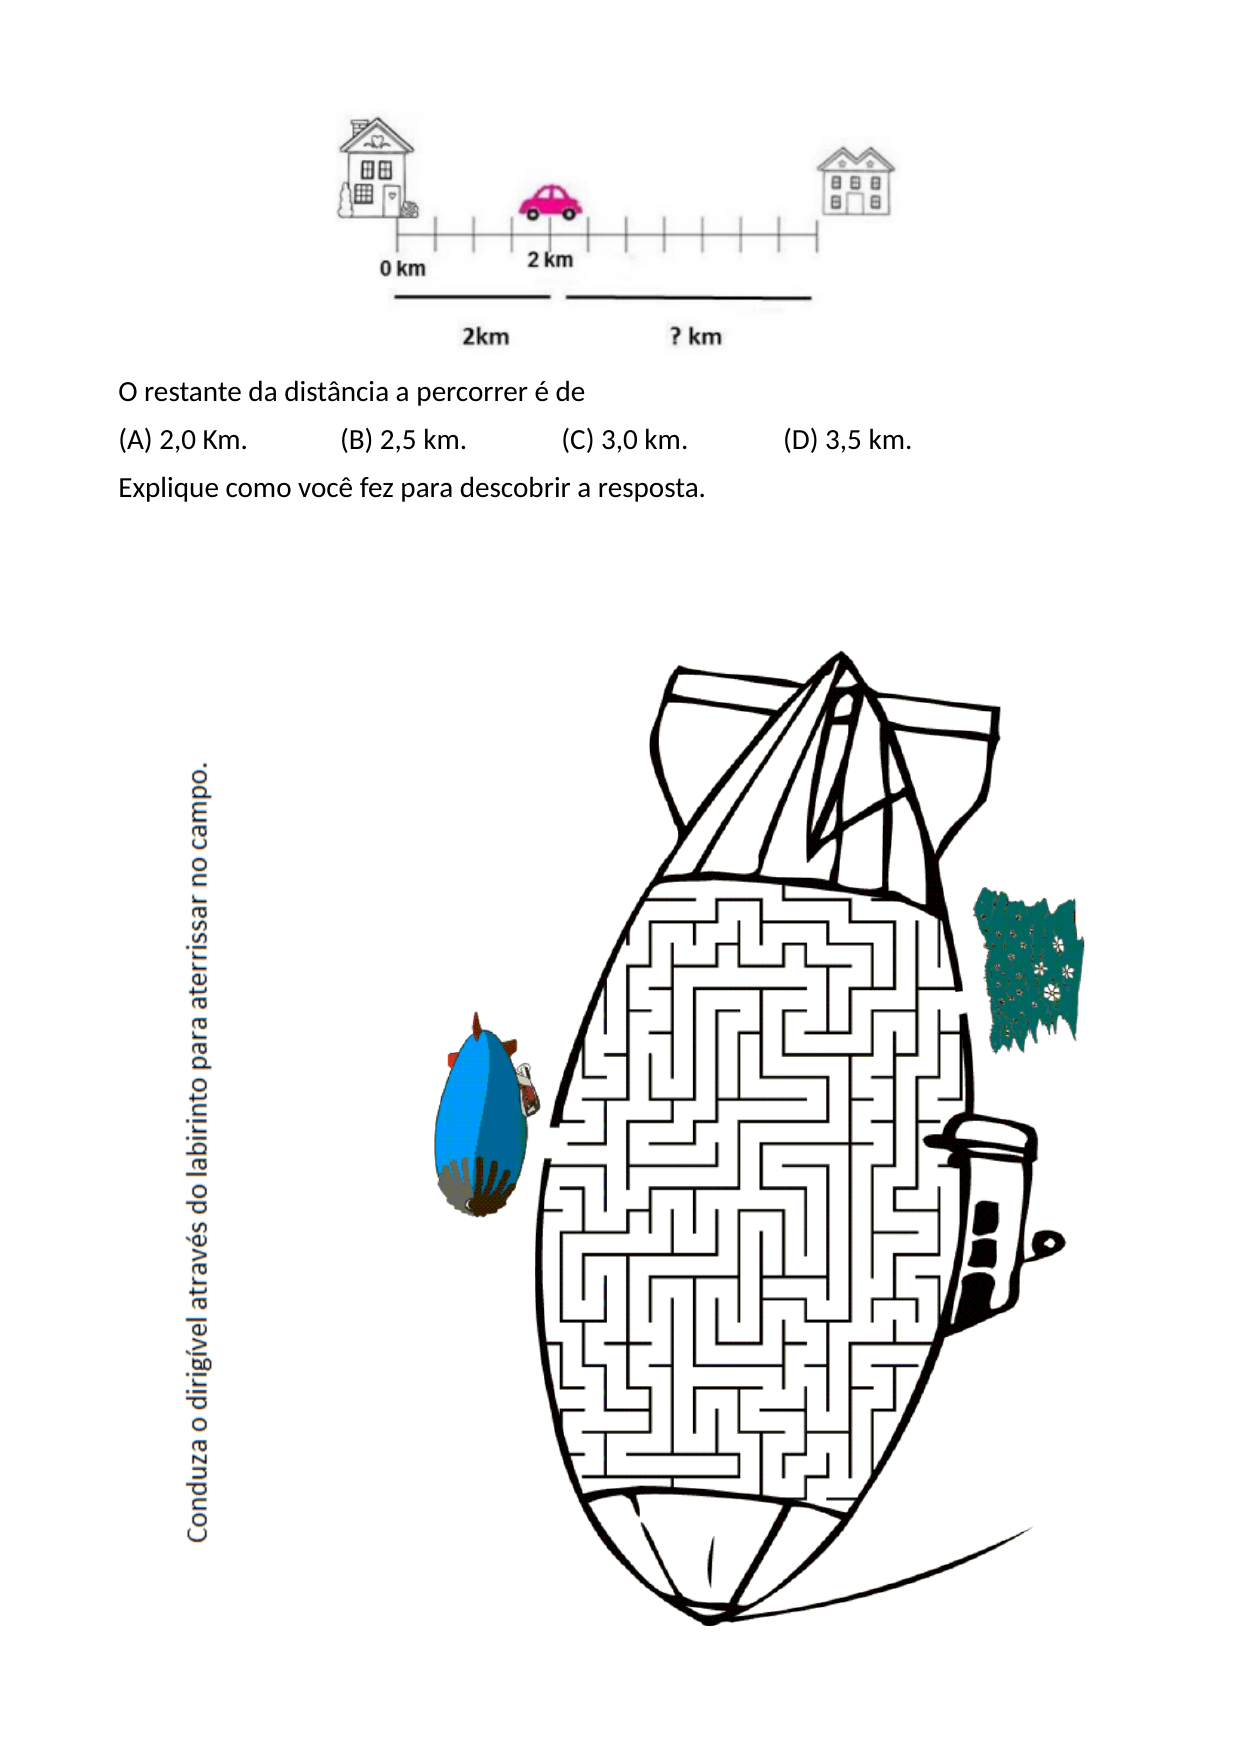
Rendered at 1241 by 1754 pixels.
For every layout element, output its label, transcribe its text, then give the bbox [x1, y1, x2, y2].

picture [163, 723, 229, 1564]
text Explique como você fez para descobrir a resposta. [118, 469, 1122, 505]
text O restante da distância a percorrer é de [118, 373, 1122, 409]
picture [309, 87, 932, 361]
picture [413, 624, 1091, 1626]
text (A) 2,0 Km. (B) 2,5 km. (C) 3,0 km. (D) 3,5 km. [118, 421, 1122, 457]
